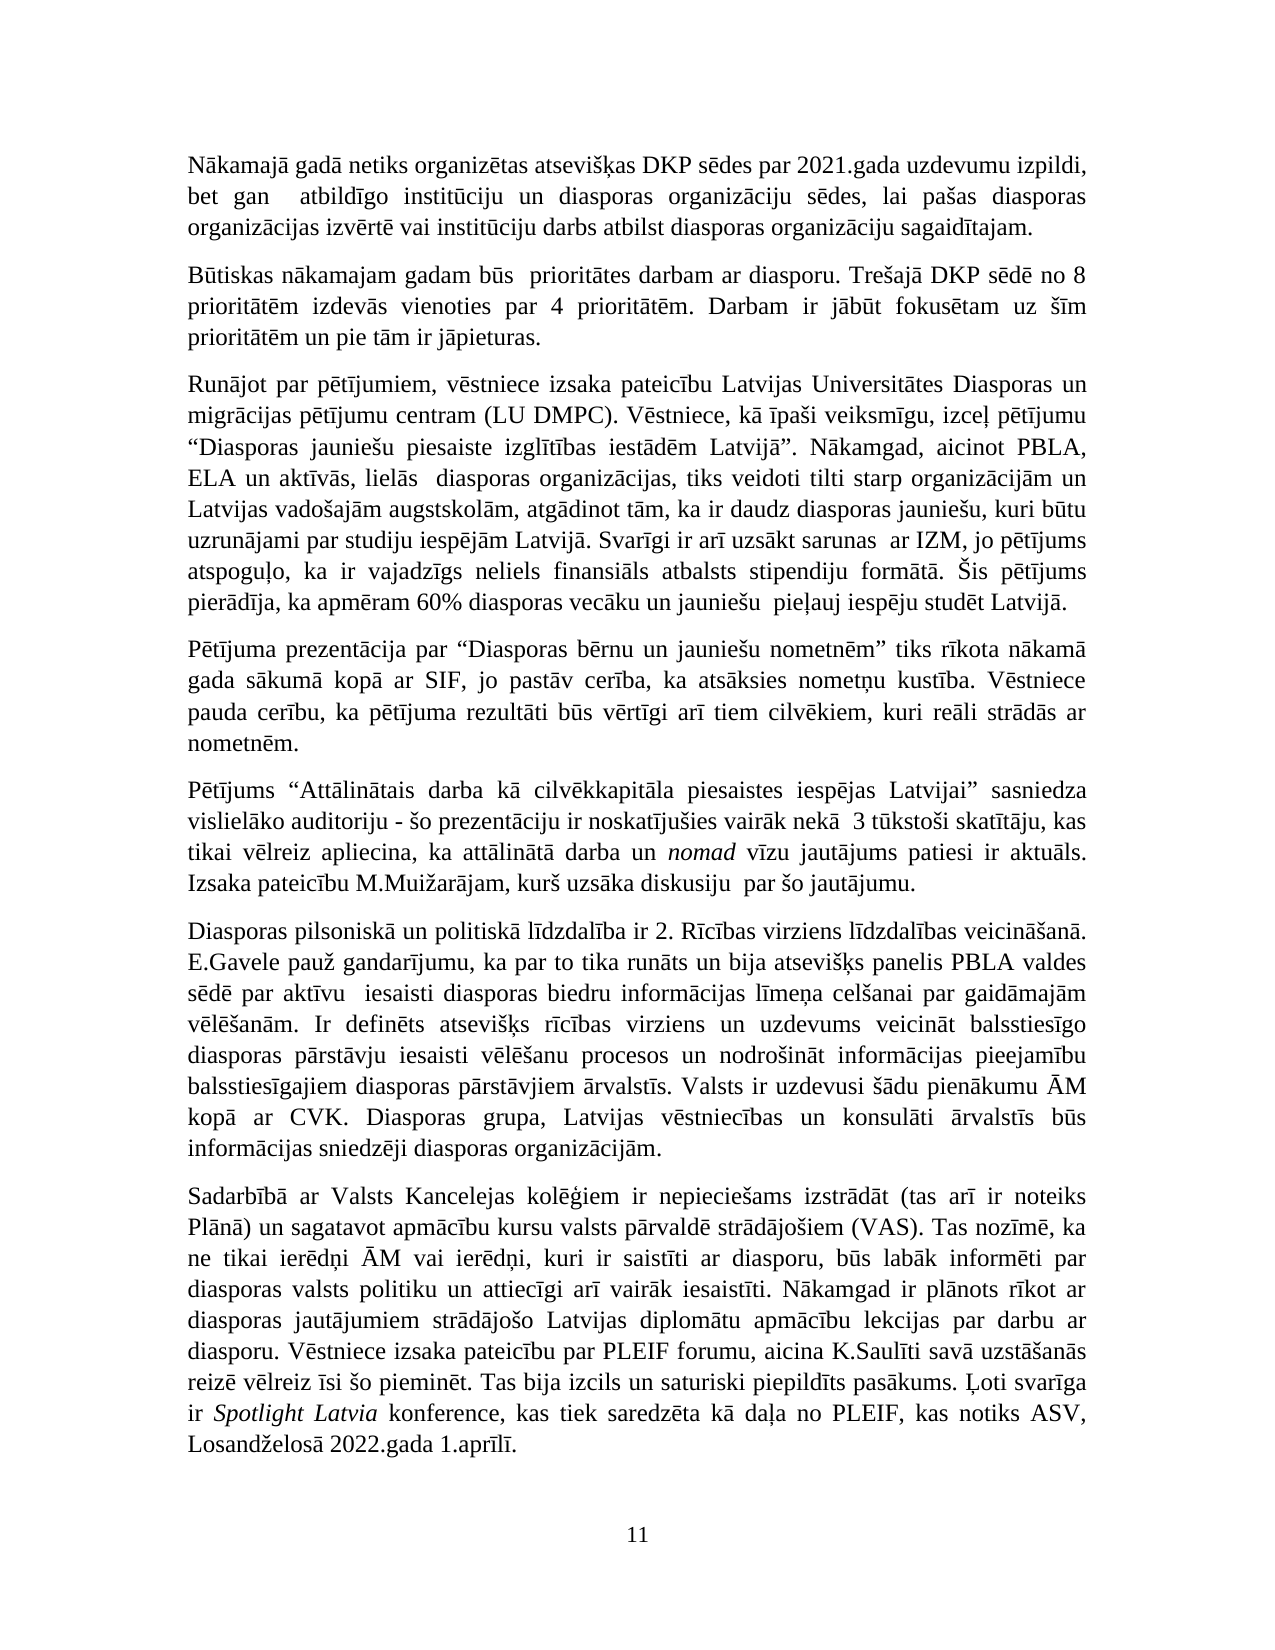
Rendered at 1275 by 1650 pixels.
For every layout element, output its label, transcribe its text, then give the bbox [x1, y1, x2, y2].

text Būtiskas nākamajam gadam būs prioritātes darbam ar diasporu. Trešajā DKP sēdē no 8 prioritātēm izdevās vienoties par 4 prioritātēm. Darbam ir jābūt fokusētam uz šīm prioritātēm un pie tām ir jāpieturas. [187, 260, 1087, 351]
text Pētījuma prezentācija par “Diasporas bērnu un jauniešu nometnēm” tiks rīkota nākamā gada sākumā kopā ar SIF, jo pastāv cerība, ka atsāksies nometņu kustība. Vēstniece pauda cerību, ka pētījuma rezultāti būs vērtīgi arī tiem cilvēkiem, kuri reāli strādās ar nometnēm. [187, 634, 1087, 756]
text Sadarbībā ar Valsts Kancelejas kolēģiem ir nepieciešams izstrādāt (tas arī ir noteiks Plānā) un sagatavot apmācību kursu valsts pārvaldē strādājošiem (VAS). Tas nozīmē, ka ne tikai ierēdņi ĀM vai ierēdņi, kuri ir saistīti ar diasporu, būs labāk informēti par diasporas valsts politiku un attiecīgi arī vairāk iesaistīti. Nākamgad ir plānots rīkot ar diasporas jautājumiem strādājošo Latvijas diplomātu apmācību lekcijas par darbu ar diasporu. Vēstniece izsaka pateicību par PLEIF forumu, aicina K.Saulīti savā uzstāšanās reizē vēlreiz īsi šo pieminēt. Tas bija izcils un saturiski piepildīts pasākums. Ļoti svarīga ir Spotlight Latvia konference, kas tiek saredzēta kā daļa no PLEIF, kas notiks ASV, Losandželosā 2022.gada 1.aprīlī. [187, 1181, 1087, 1458]
text Pētījums “Attālinātais darba kā cilvēkkapitāla piesaistes iespējas Latvijai” sasniedza vislielāko auditoriju - šo prezentāciju ir noskatījušies vairāk nekā 3 tūkstoši skatītāju, kas tikai vēlreiz apliecina, ka attālinātā darba un nomad vīzu jautājums patiesi ir aktuāls. Izsaka pateicību M.Muižarājam, kurš uzsāka diskusiju par šo jautājumu. [187, 775, 1087, 897]
text Nākamajā gadā netiks organizētas atsevišķas DKP sēdes par 2021.gada uzdevumu izpildi, bet gan atbildīgo institūciju un diasporas organizāciju sēdes, lai pašas diasporas organizācijas izvērtē vai institūciju darbs atbilst diasporas organizāciju sagaidītajam. [187, 150, 1087, 241]
text Runājot par pētījumiem, vēstniece izsaka pateicību Latvijas Universitātes Diasporas un migrācijas pētījumu centram (LU DMPC). Vēstniece, kā īpaši veiksmīgu, izceļ pētījumu “Diasporas jauniešu piesaiste izglītības iestādēm Latvijā”. Nākamgad, aicinot PBLA, ELA un aktīvās, lielās diasporas organizācijas, tiks veidoti tilti starp organizācijām un Latvijas vadošajām augstskolām, atgādinot tām, ka ir daudz diasporas jauniešu, kuri būtu uzrunājami par studiju iespējām Latvijā. Svarīgi ir arī uzsākt sarunas ar IZM, jo pētījums atspoguļo, ka ir vajadzīgs neliels finansiāls atbalsts stipendiju formātā. Šis pētījums pierādīja, ka apmēram 60% diasporas vecāku un jauniešu pieļauj iespēju studēt Latvijā. [187, 369, 1087, 616]
text Diasporas pilsoniskā un politiskā līdzdalība ir 2. Rīcības virziens līdzdalības veicināšanā. E.Gavele pauž gandarījumu, ka par to tika runāts un bija atsevišķs panelis PBLA valdes sēdē par aktīvu iesaisti diasporas biedru informācijas līmeņa celšanai par gaidāmajām vēlēšanām. Ir definēts atsevišķs rīcības virziens un uzdevums veicināt balsstiesīgo diasporas pārstāvju iesaisti vēlēšanu procesos un nodrošināt informācijas pieejamību balsstiesīgajiem diasporas pārstāvjiem ārvalstīs. Valsts ir uzdevusi šādu pienākumu ĀM kopā ar CVK. Diasporas grupa, Latvijas vēstniecības un konsulāti ārvalstīs būs informācijas sniedzēji diasporas organizācijām. [187, 916, 1087, 1162]
